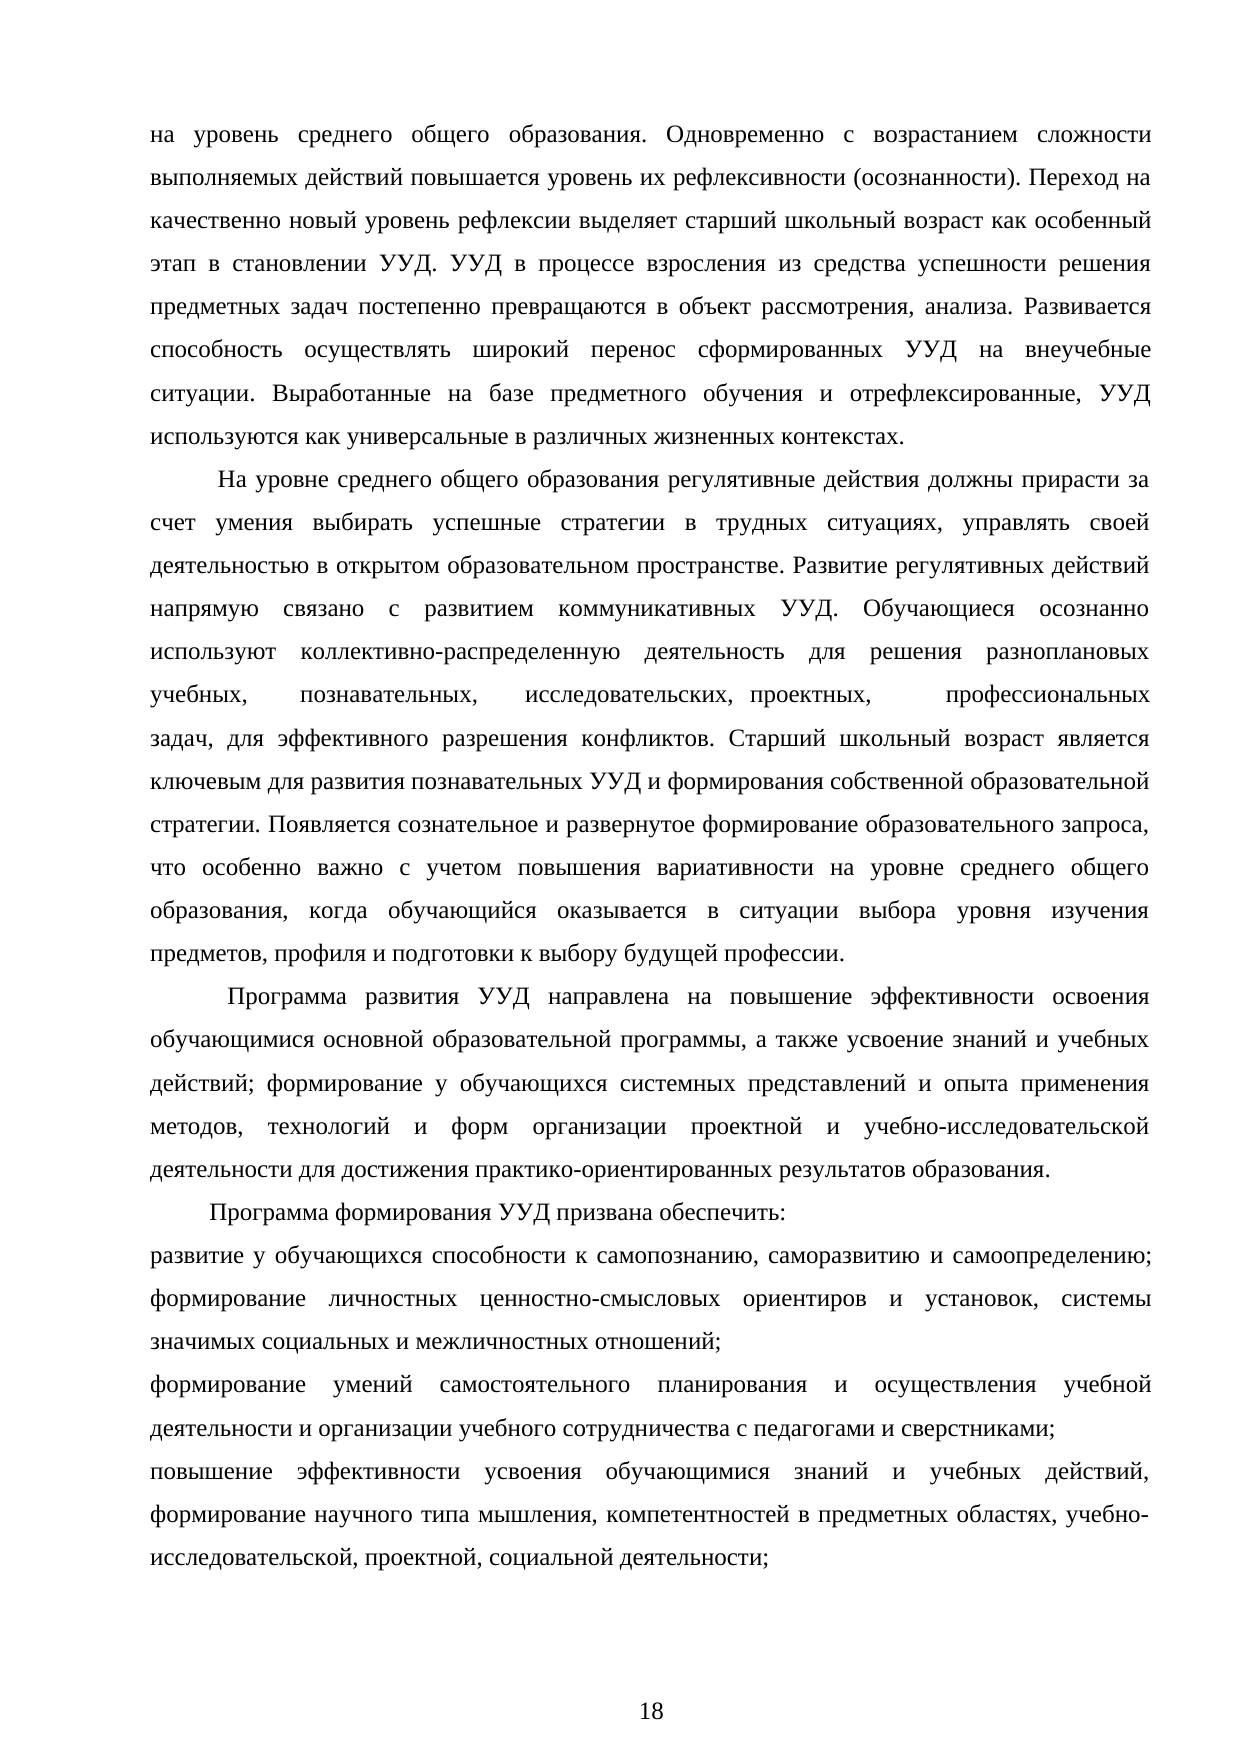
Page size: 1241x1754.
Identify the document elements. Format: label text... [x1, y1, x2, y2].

text формирование умений самостоятельного планирования и осуществления учебной деятельности и организации учебного сотрудничества с педагогами и сверстниками; [150, 1369, 1152, 1441]
text Программа формирования УУД призвана обеспечить: [150, 1197, 1152, 1226]
text Программа развития УУД направлена на повышение эффективности освоения обучающимися основной образовательной программы, а также усвоение знаний и учебных действий; формирование у обучающихся системных представлений и опыта применения методов, технологий и форм организации проектной и учебно-исследовательской деятельности для достижения практико-ориентированных результатов образования. [150, 981, 1150, 1183]
text на уровень среднего общего образования. Одновременно с возрастанием сложности выполняемых действий повышается уровень их рефлексивности (осознанности). Переход на качественно новый уровень рефлексии выделяет старший школьный возраст как особенный этап в становлении УУД. УУД в процессе взросления из средства успешности решения предметных задач постепенно превращаются в объект рассмотрения, анализа. Развивается способность осуществлять широкий перенос сформированных УУД на внеучебные ситуации. Выработанные на базе предметного обучения и отрефлексированные, УУД используются как универсальные в различных жизненных контекстах. [150, 119, 1152, 449]
text На уровне среднего общего образования регулятивные действия должны прирасти за счет умения выбирать успешные стратегии в трудных ситуациях, управлять своей деятельностью в открытом образовательном пространстве. Развитие регулятивных действий напрямую связано с развитием коммуникативных УУД. Обучающиеся осознанно используют коллективно-распределенную деятельность для решения разноплановых учебных, познавательных, исследовательских, проектных, профессиональных задач, для эффективного разрешения конфликтов. Старший школьный возраст является ключевым для развития познавательных УУД и формирования собственной образовательной стратегии. Появляется сознательное и развернутое формирование образовательного запроса, что особенно важно с учетом повышения вариативности на уровне среднего общего образования, когда обучающийся оказывается в ситуации выбора уровня изучения предметов, профиля и подготовки к выбору будущей профессии. [150, 464, 1150, 967]
text развитие у обучающихся способности к самопознанию, саморазвитию и самоопределению; формирование личностных ценностно-смысловых ориентиров и установок, системы значимых социальных и межличностных отношений; [150, 1240, 1152, 1355]
text повышение эффективности усвоения обучающимися знаний и учебных действий, формирование научного типа мышления, компетентностей в предметных областях, учебно-исследовательской, проектной, социальной деятельности; [150, 1456, 1150, 1571]
